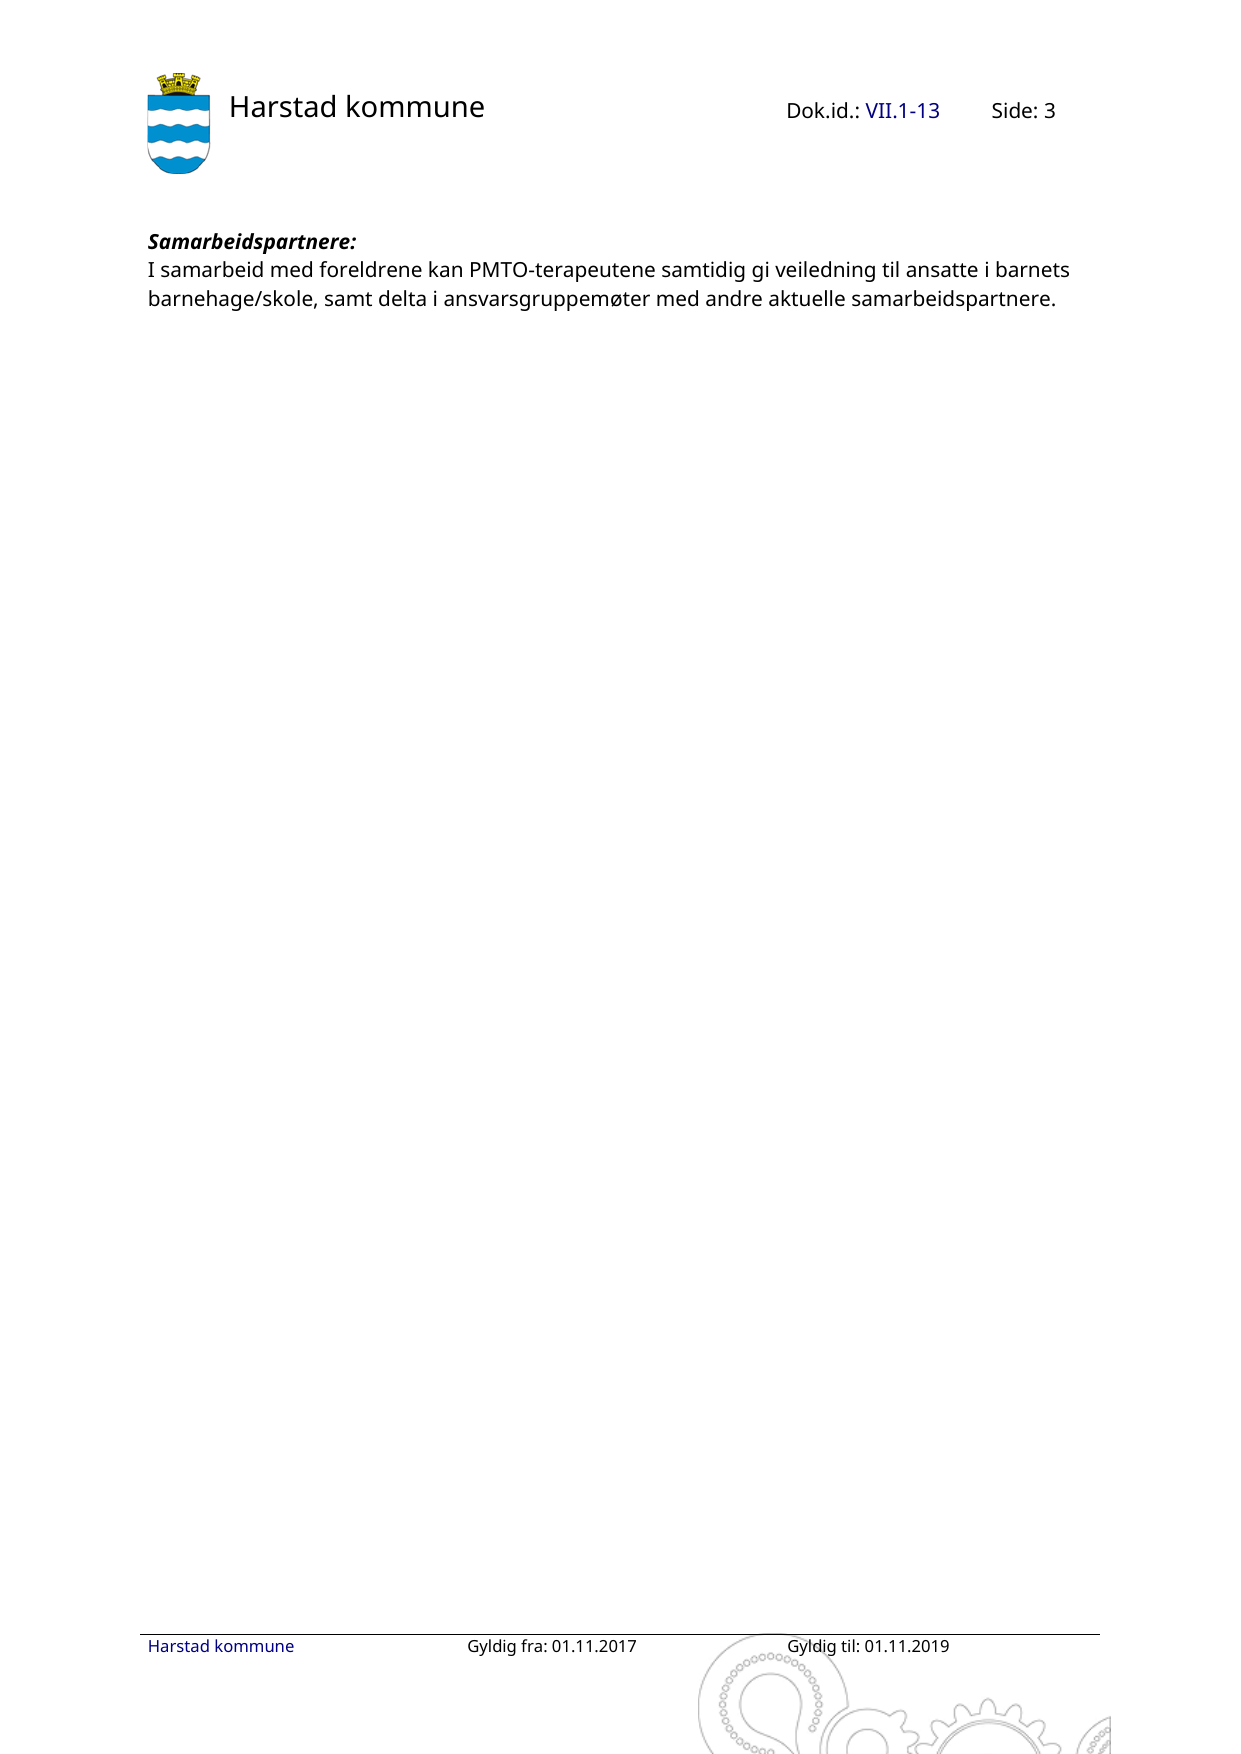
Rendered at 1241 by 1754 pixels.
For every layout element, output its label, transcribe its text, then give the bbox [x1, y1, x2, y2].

picture [698, 1633, 1111, 1754]
text I samarbeid med foreldrene kan PMTO-terapeutene samtidig gi veiledning til ansatte i barnets barnehage/skole, samt delta i ansvarsgruppemøter med andre aktuelle samarbeidspartnere. [148, 255, 1093, 312]
picture [147, 73, 212, 174]
subtitle Samarbeidspartnere: [148, 227, 1093, 255]
